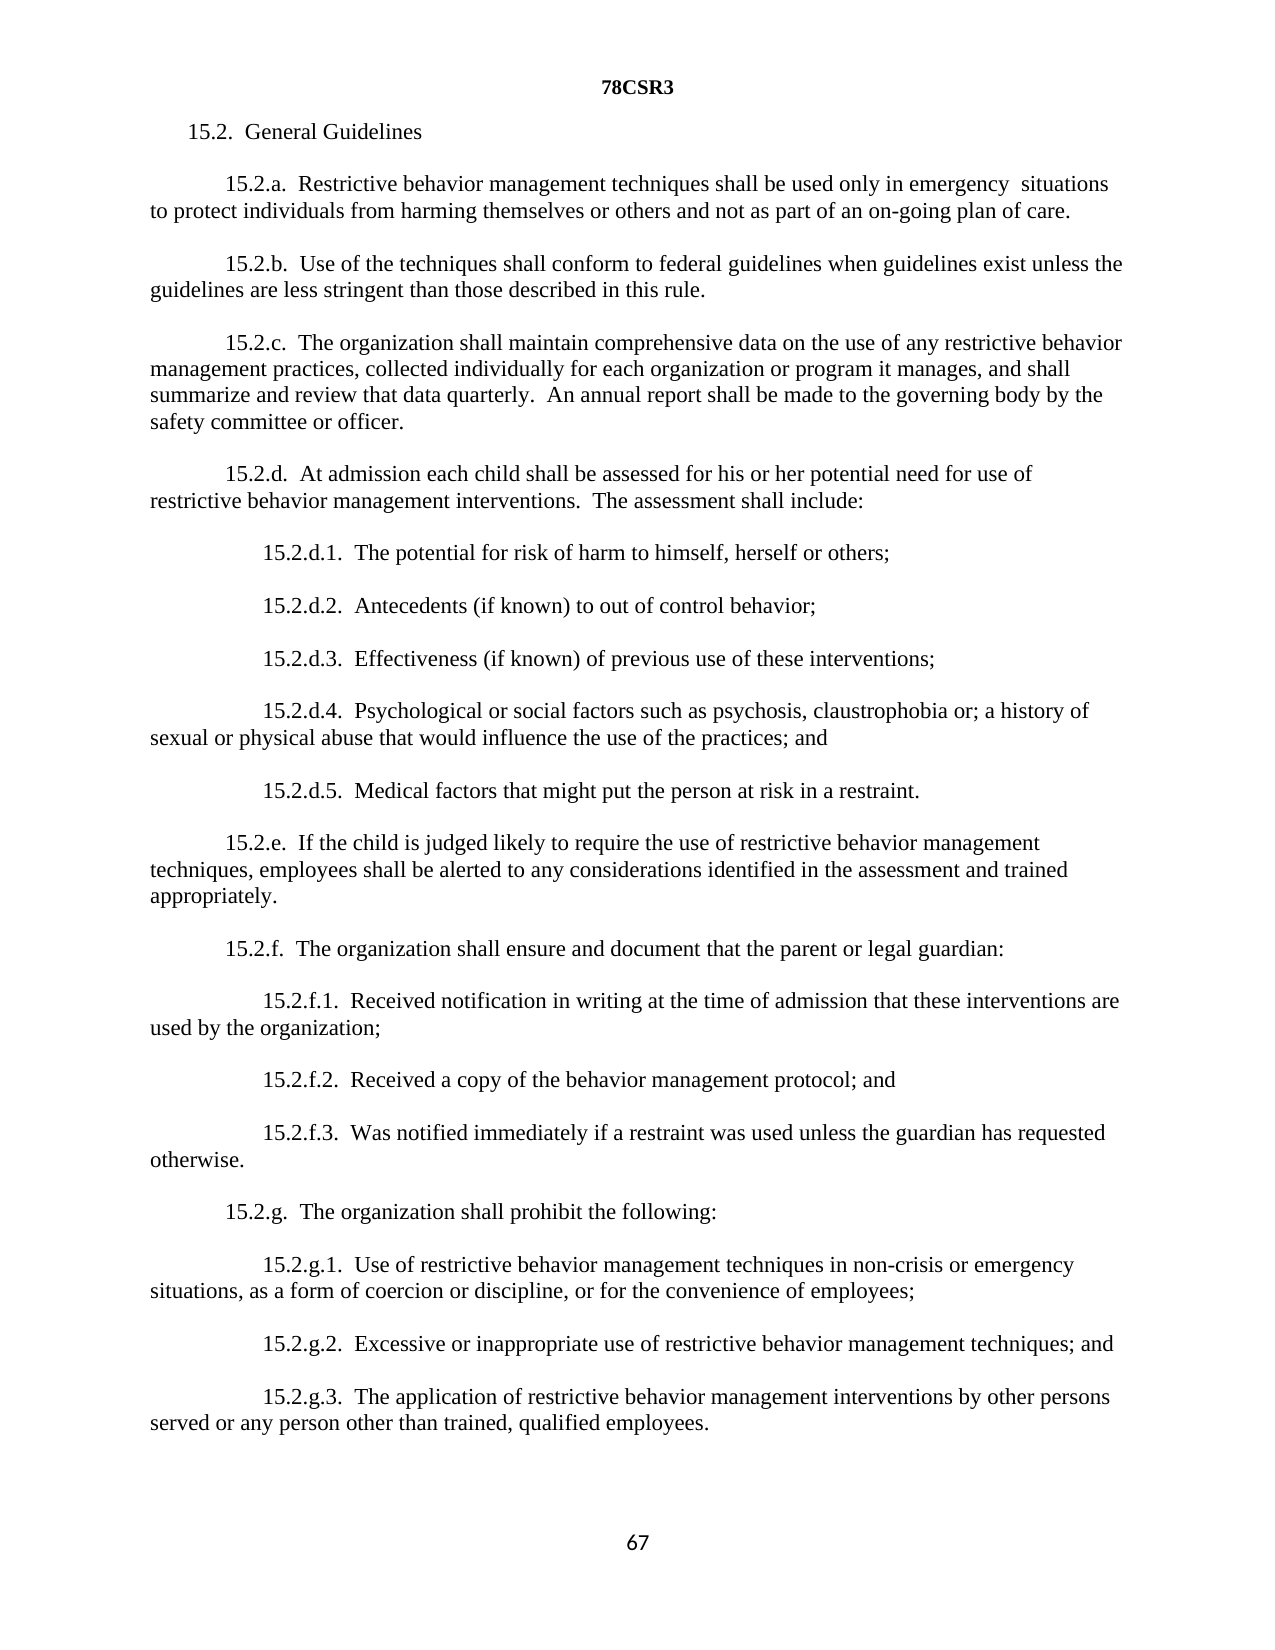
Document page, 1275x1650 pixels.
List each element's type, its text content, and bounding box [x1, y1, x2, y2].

text 15.2.d.4. Psychological or social factors such as psychosis, claustrophobia or; a history of [225, 698, 1125, 724]
text 15.2.f.2. Received a copy of the behavior management protocol; and [225, 1067, 1125, 1093]
text 15.2.g.2. Excessive or inappropriate use of restrictive behavior management techniques; and [225, 1330, 1125, 1356]
text 15.2. General Guidelines [150, 118, 1125, 144]
text 15.2.a. Restrictive behavior management techniques shall be used only in emergency situations [187, 171, 1125, 197]
text 15.2.d.3. Effectiveness (if known) of previous use of these interventions; [225, 645, 1125, 671]
text 15.2.g. The organization shall prohibit the following: [187, 1198, 1125, 1225]
text 15.2.d.1. The potential for risk of harm to himself, herself or others; [225, 539, 1125, 566]
text served or any person other than trained, qualified employees. [150, 1409, 1125, 1436]
text 15.2.f.1. Received notification in writing at the time of admission that these interventions are [225, 987, 1125, 1014]
text 15.2.g.3. The application of restrictive behavior management interventions by other persons [225, 1383, 1125, 1409]
text situations, as a form of coercion or discipline, or for the convenience of employees; [150, 1277, 1125, 1304]
text 15.2.g.1. Use of restrictive behavior management techniques in non-crisis or emergency [225, 1251, 1125, 1277]
text 15.2.d.2. Antecedents (if known) to out of control behavior; [225, 592, 1125, 618]
text sexual or physical abuse that would influence the use of the practices; and [150, 724, 1125, 750]
text 15.2.d.5. Medical factors that might put the person at risk in a restraint. [225, 777, 1125, 803]
text guidelines are less stringent than those described in this rule. [150, 276, 1125, 302]
text used by the organization; [150, 1014, 1125, 1040]
text 15.2.f. The organization shall ensure and document that the parent or legal guardian: [187, 935, 1125, 961]
text techniques, employees shall be alerted to any considerations identified in the assessment and trained appropriately. [150, 856, 1125, 908]
text 15.2.e. If the child is judged likely to require the use of restrictive behavior management [187, 829, 1125, 856]
text 15.2.c. The organization shall maintain comprehensive data on the use of any restrictive behavior [187, 329, 1125, 355]
text restrictive behavior management interventions. The assessment shall include: [150, 487, 1125, 513]
text to protect individuals from harming themselves or others and not as part of an on-going plan of care. [150, 197, 1125, 223]
text 15.2.f.3. Was notified immediately if a restraint was used unless the guardian has requested [225, 1119, 1125, 1146]
text management practices, collected individually for each organization or program it manages, and shall summarize and review that data quarterly. An annual report shall be made to the governing body by the safety committee or officer. [150, 355, 1125, 434]
text 15.2.b. Use of the techniques shall conform to federal guidelines when guidelines exist unless the [187, 249, 1125, 276]
text 15.2.d. At admission each child shall be assessed for his or her potential need for use of [187, 460, 1125, 487]
text otherwise. [150, 1146, 1125, 1172]
